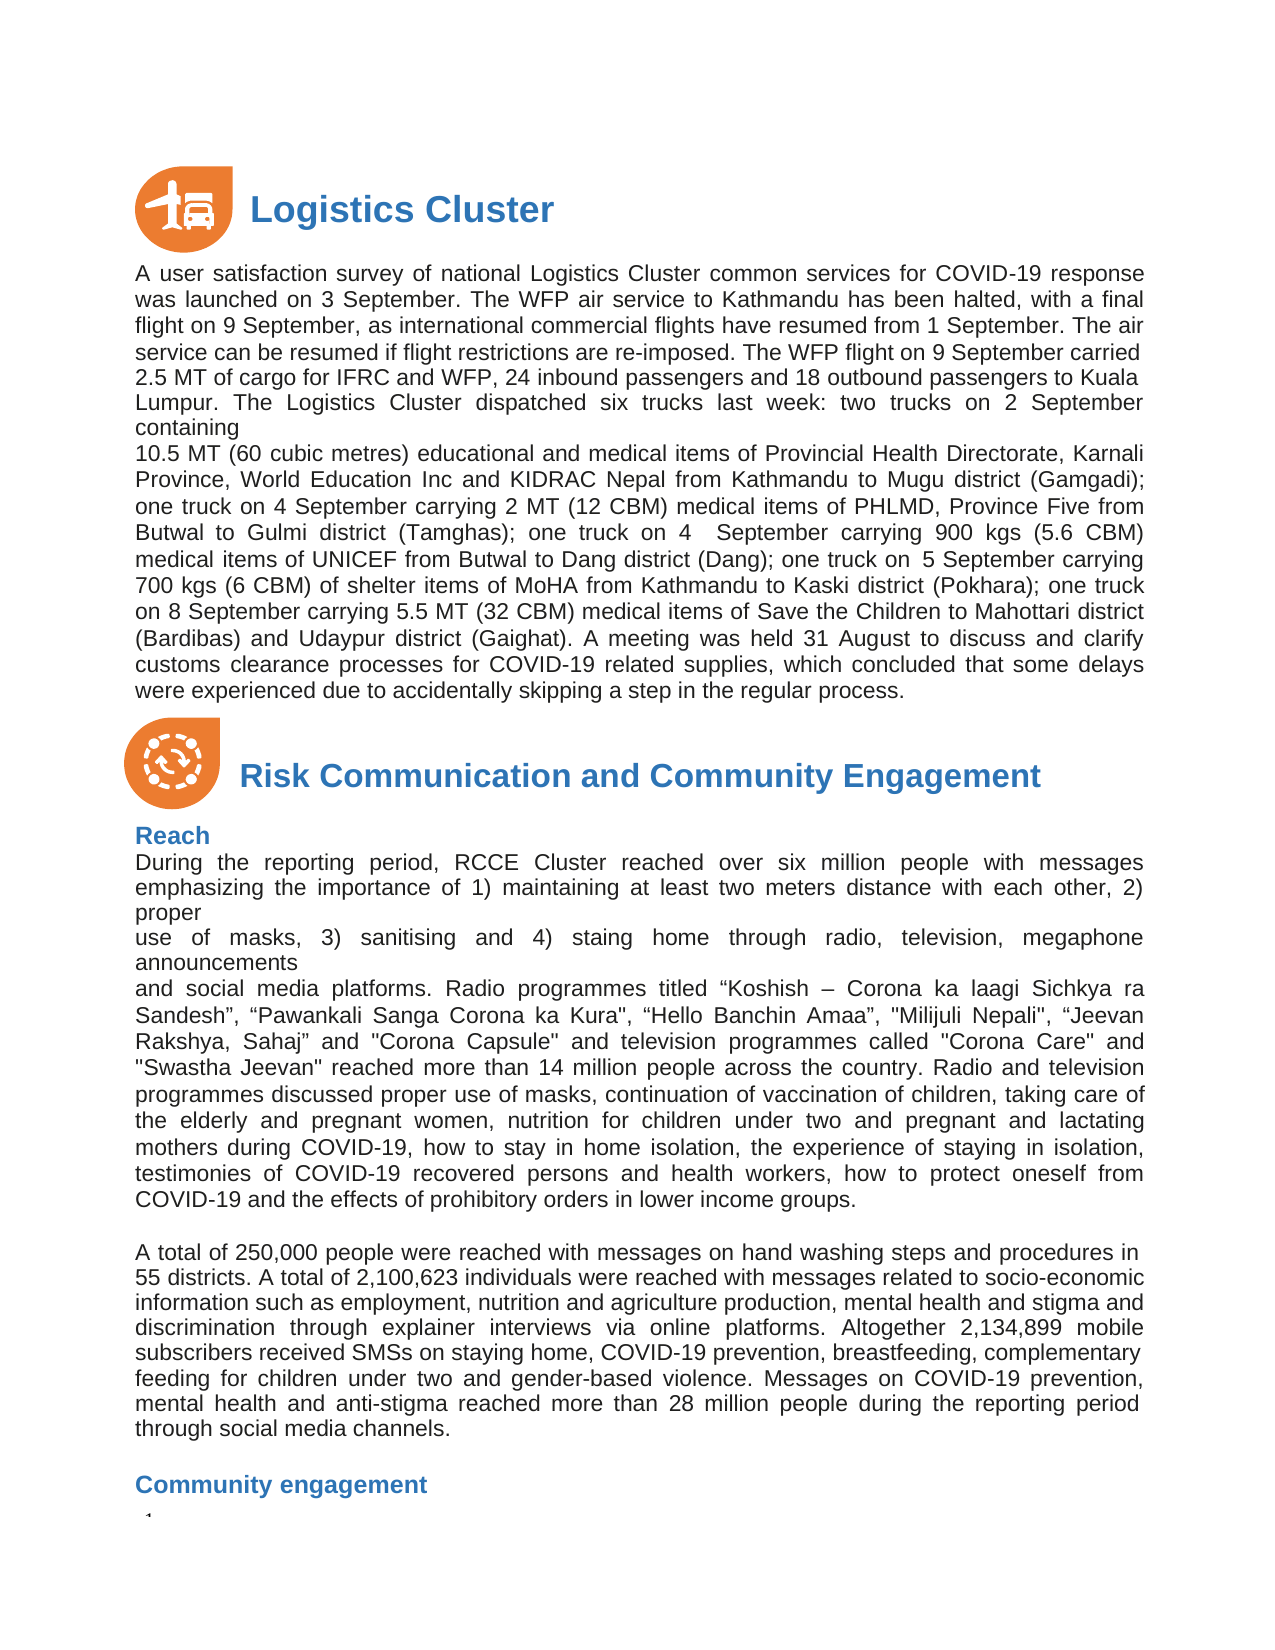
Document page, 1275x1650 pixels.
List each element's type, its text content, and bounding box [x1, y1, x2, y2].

text Risk Communication and Community Engagement [235, 757, 1045, 795]
text Community engagement [135, 1469, 431, 1498]
text 2.5 MT of cargo for IFRC and WFP, 24 inbound passengers and 18 outbound passengers to Kuala [135, 365, 1144, 390]
text through social media channels. [135, 1416, 454, 1441]
text and social media platforms. Radio programmes titled “Koshish – Corona ka laagi Sichkya ra Sandesh”, “Pawankali Sanga Corona ka Kura", “Hello Banchin Amaa”, "Milijuli Nepali", “Jeevan Rakshya, Sahaj” and "Corona Capsule" and television programmes called "Corona Care" and "Swastha Jeevan" reached more than 14 million people across the country. Radio and television programmes discussed proper use of masks, continuation of vaccination of children, taking care of the elderly and pregnant women, nutrition for children under two and pregnant and lactating mothers during COVID-19, how to stay in home isolation, the experience of staying in isolation, testimonies of COVID-19 recovered persons and health workers, how to protect oneself from COVID-19 and the effects of prohibitory orders in lower income groups. [135, 975, 1145, 1212]
text 10.5 MT (60 cubic metres) educational and medical items of Provincial Health Directorate, Karnali Province, World Education Inc and KIDRAC Nepal from Kathmandu to Mugu district (Gamgadi); one truck on 4 September carrying 2 MT (12 CBM) medical items of PHLMD, Province Five from Butwal to Gulmi district (Tamghas); one truck on 4 September carrying 900 kgs (5.6 CBM) medical items of UNICEF from Butwal to Dang district (Dang); one truck on 5 September carrying 700 kgs (6 CBM) of shelter items of MoHA from Kathmandu to Kaski district (Pokhara); one truck on 8 September carrying 5.5 MT (32 CBM) medical items of Save the Children to Mahottari district (Bardibas) and Udaypur district (Gaighat). A meeting was held 31 August to discuss and clarify customs clearance processes for COVID-19 related supplies, which concluded that some delays were experienced due to accidentally skipping a step in the regular process. [135, 440, 1144, 704]
text Reach [135, 821, 214, 850]
text use of masks, 3) sanitising and 4) staing home through radio, television, megaphone announcements [135, 925, 1144, 975]
text During the reporting period, RCCE Cluster reached over six million people with messages emphasizing the importance of 1) maintaining at least two meters distance with each other, 2) proper [135, 850, 1144, 925]
text discrimination through explainer interviews via online platforms. Altogether 2,134,899 mobile subscribers received SMSs on staying home, COVID-19 prevention, breastfeeding, complementary [135, 1316, 1144, 1366]
text A user satisfaction survey of national Logistics Cluster common services for COVID-19 response was launched on 3 September. The WFP air service to Kathmandu has been halted, with a final flight on 9 September, as international commercial flights have resumed from 1 September. The air service can be resumed if flight restrictions are re-imposed. The WFP flight on 9 September carried [135, 259, 1144, 365]
text 55 districts. A total of 2,100,623 individuals were reached with messages related to socio-economic information such as employment, nutrition and agriculture production, mental health and stigma and [135, 1266, 1144, 1316]
text feeding for children under two and gender-based violence. Messages on COVID-19 prevention, mental health and anti-stigma reached more than 28 million people during the reporting period [135, 1366, 1144, 1416]
text A total of 250,000 people were reached with messages on hand washing steps and procedures in [135, 1239, 1144, 1265]
text Lumpur. The Logistics Cluster dispatched six trucks last week: two trucks on 2 September containing [135, 390, 1144, 440]
text Logistics Cluster [250, 188, 1152, 231]
